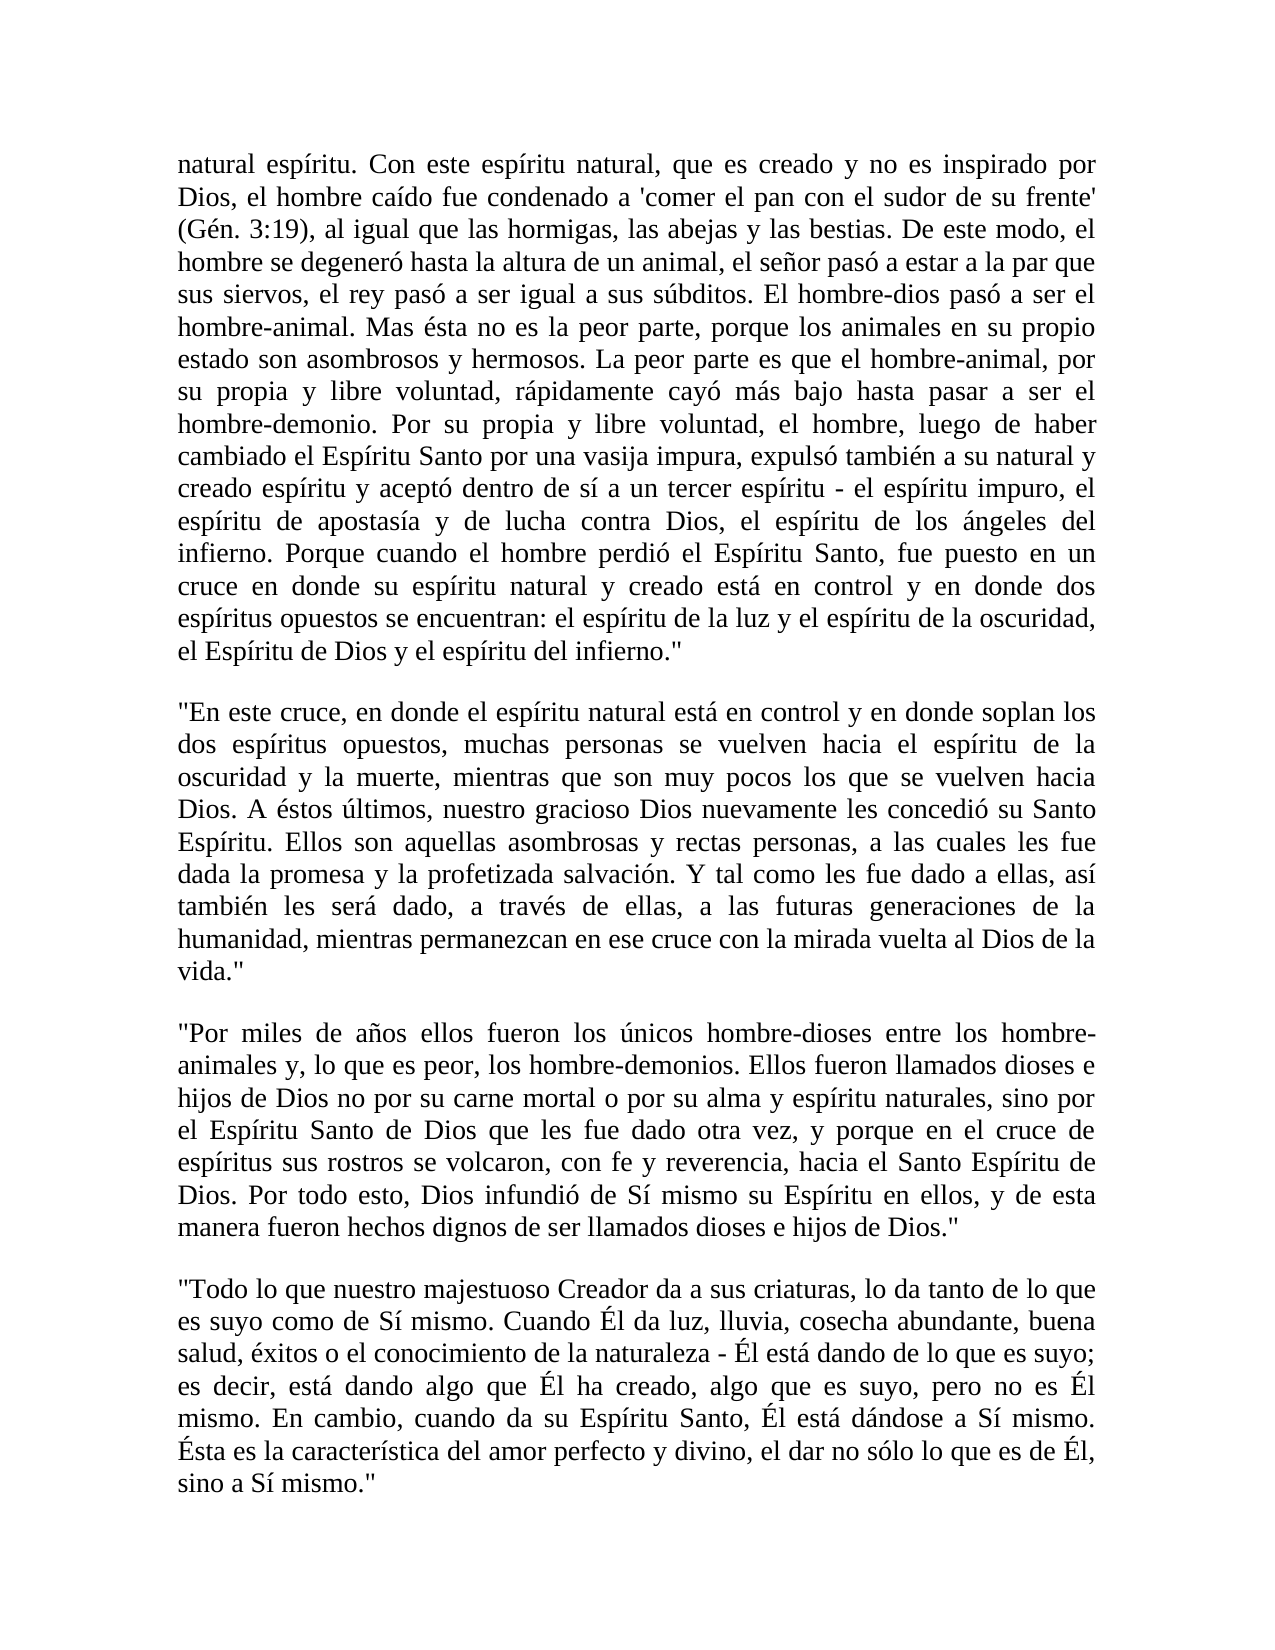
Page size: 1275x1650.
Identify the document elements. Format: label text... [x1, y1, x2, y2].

text "Por miles de años ellos fueron los únicos hombre-dioses entre los hombre-animales y, lo que es peor, los hombre-demonios. Ellos fueron llamados dioses e hijos de Dios no por su carne mortal o por su alma y espíritu naturales, sino por el Espíritu Santo de Dios que les fue dado otra vez, y porque en el cruce de espíritus sus rostros se volcaron, con fe y reverencia, hacia el Santo Espíritu de Dios. Por todo esto, Dios infundió de Sí mismo su Espíritu en ellos, y de esta manera fueron hechos dignos de ser llamados dioses e hijos de Dios." [177, 1016, 1098, 1243]
text "En este cruce, en donde el espíritu natural está en control y en donde soplan los dos espíritus opuestos, muchas personas se vuelven hacia el espíritu de la oscuridad y la muerte, mientras que son muy pocos los que se vuelven hacia Dios. A éstos últimos, nuestro gracioso Dios nuevamente les concedió su Santo Espíritu. Ellos son aquellas asombrosas y rectas personas, a las cuales les fue dada la promesa y la profetizada salvación. Y tal como les fue dado a ellas, así también les será dado, a través de ellas, a las futuras generaciones de la humanidad, mientras permanezcan en ese cruce con la mirada vuelta al Dios de la vida." [177, 695, 1098, 987]
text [177, 148, 1098, 666]
text "Todo lo que nuestro majestuoso Creador da a sus criaturas, lo da tanto de lo que es suyo como de Sí mismo. Cuando Él da luz, lluvia, cosecha abundante, buena salud, éxitos o el conocimiento de la naturaleza - Él está dando de lo que es suyo; es decir, está dando algo que Él ha creado, algo que es suyo, pero no es Él mismo. En cambio, cuando da su Espíritu Santo, Él está dándose a Sí mismo. Ésta es la característica del amor perfecto y divino, el dar no sólo lo que es de Él, sino a Sí mismo." [177, 1272, 1098, 1498]
